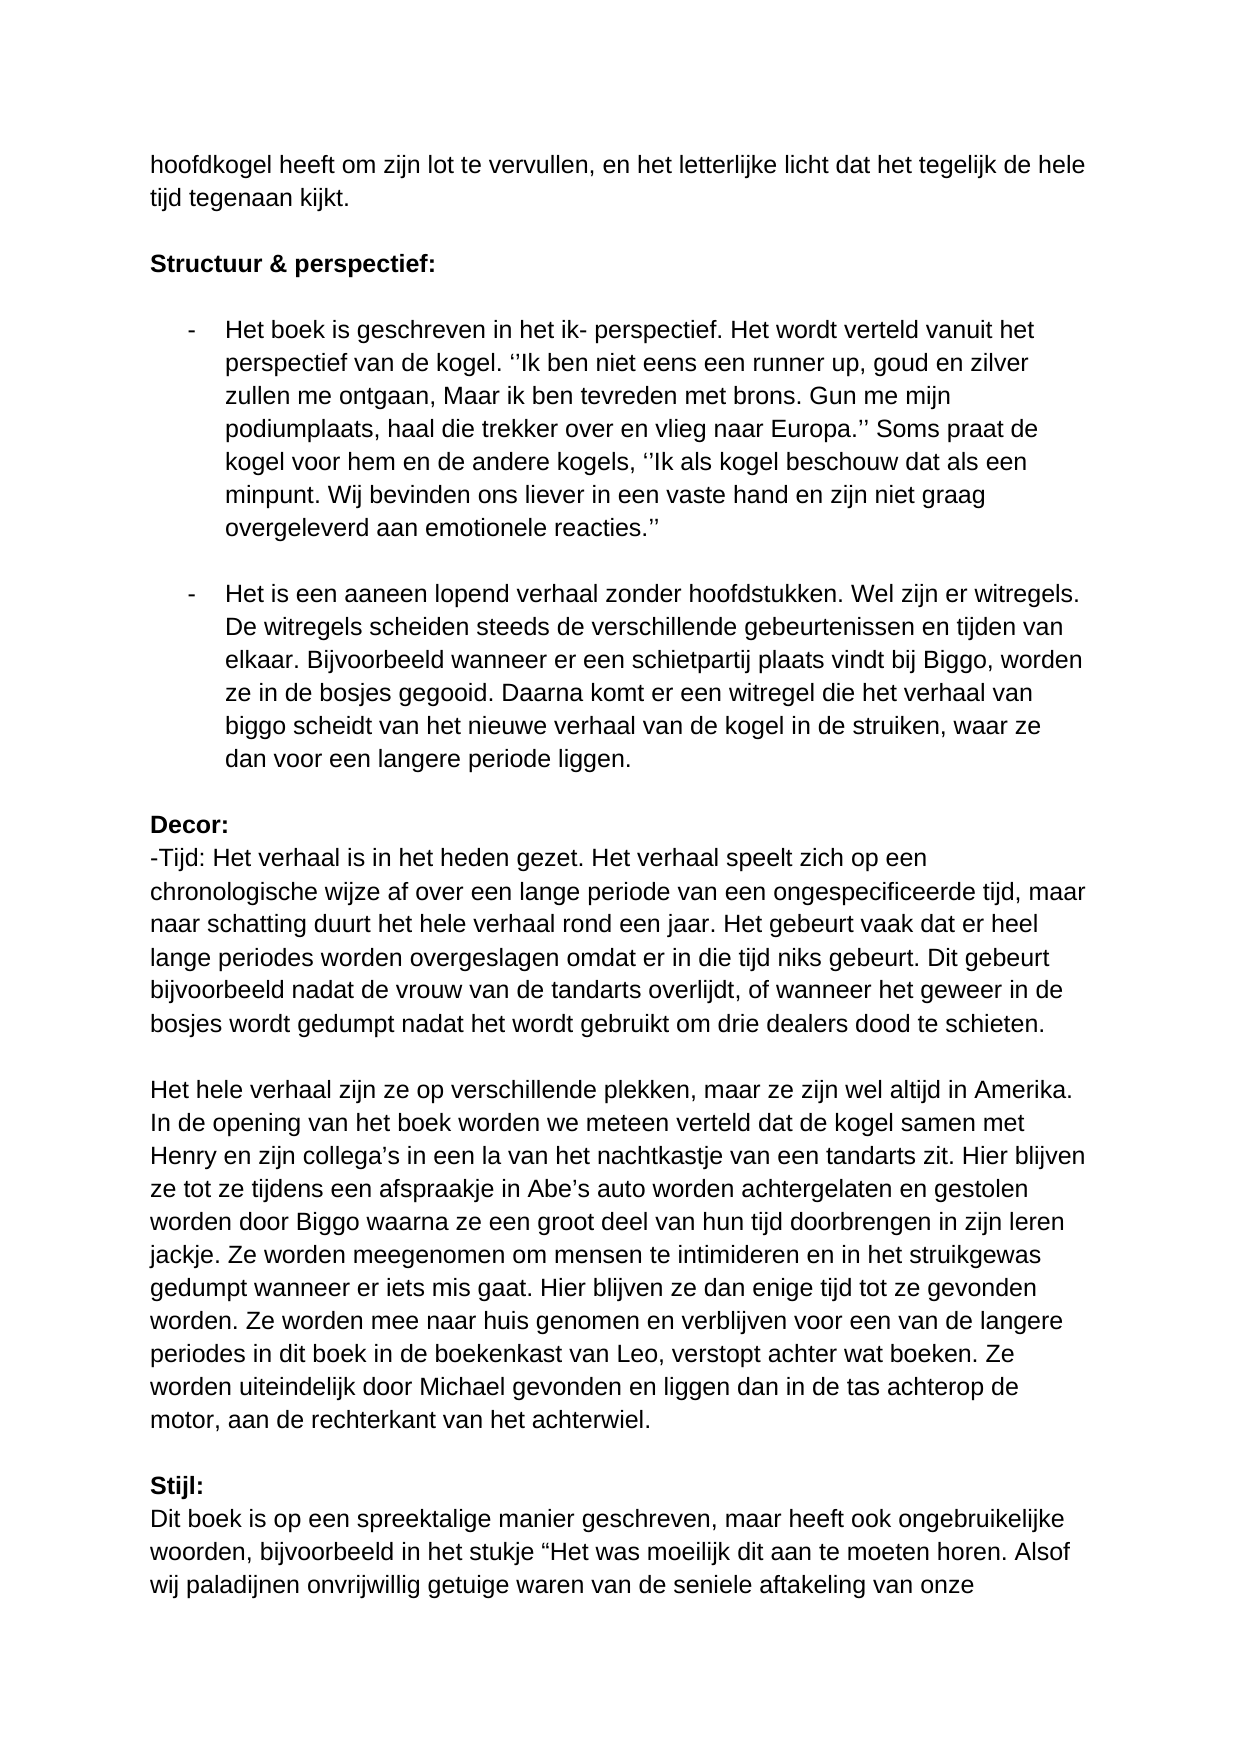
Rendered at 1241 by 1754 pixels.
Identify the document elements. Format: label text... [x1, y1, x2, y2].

list Het is een aaneen lopend verhaal zonder hoofdstukken. Wel zijn er witregels. De witregels scheiden steeds de verschillende gebeurtenissen en tijden van elkaar. Bijvoorbeeld wanneer er een schietpartij plaats vindt bij Biggo, worden ze in de bosjes gegooid. Daarna komt er een witregel die het verhaal van biggo scheidt van het nieuwe verhaal van de kogel in de struiken, waar ze dan voor een langere periode liggen. [187, 579, 1090, 773]
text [150, 150, 1090, 212]
text Decor: [150, 810, 1090, 839]
text Stijl: [150, 1471, 1090, 1499]
text -Tijd: Het verhaal is in het heden gezet. Het verhaal speelt zich op een chronologische wijze af over een lange periode van een ongespecificeerde tijd, maar naar schatting duurt het hele verhaal rond een jaar. Het gebeurt vaak dat er heel lange periodes worden overgeslagen omdat er in die tijd niks gebeurt. Dit gebeurt bijvoorbeeld nadat de vrouw van de tandarts overlijdt, of wanneer het geweer in de bosjes wordt gedumpt nadat het wordt gebruikt om drie dealers dood te schieten. [150, 843, 1090, 1037]
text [150, 1504, 1090, 1599]
text Het hele verhaal zijn ze op verschillende plekken, maar ze zijn wel altijd in Amerika. In de opening van het boek worden we meteen verteld dat de kogel samen met Henry en zijn collega’s in een la van het nachtkastje van een tandarts zit. Hier blijven ze tot ze tijdens een afspraakje in Abe’s auto worden achtergelaten en gestolen worden door Biggo waarna ze een groot deel van hun tijd doorbrengen in zijn leren jackje. Ze worden meegenomen om mensen te intimideren en in het struikgewas gedumpt wanneer er iets mis gaat. Hier blijven ze dan enige tijd tot ze gevonden worden. Ze worden mee naar huis genomen en verblijven voor een van de langere periodes in dit boek in de boekenkast van Leo, verstopt achter wat boeken. Ze worden uiteindelijk door Michael gevonden en liggen dan in de tas achterop de motor, aan de rechterkant van het achterwiel. [150, 1074, 1090, 1433]
text Structuur & perspectief: [150, 249, 1090, 278]
list Het boek is geschreven in het ik- perspectief. Het wordt verteld vanuit het perspectief van de kogel. ‘’Ik ben niet eens een runner up, goud en zilver zullen me ontgaan, Maar ik ben tevreden met brons. Gun me mijn podiumplaats, haal die trekker over en vlieg naar Europa.’’ Soms praat de kogel voor hem en de andere kogels, ‘’Ik als kogel beschouw dat als een minpunt. Wij bevinden ons liever in een vaste hand en zijn niet graag overgeleverd aan emotionele reacties.’’ [187, 315, 1090, 542]
